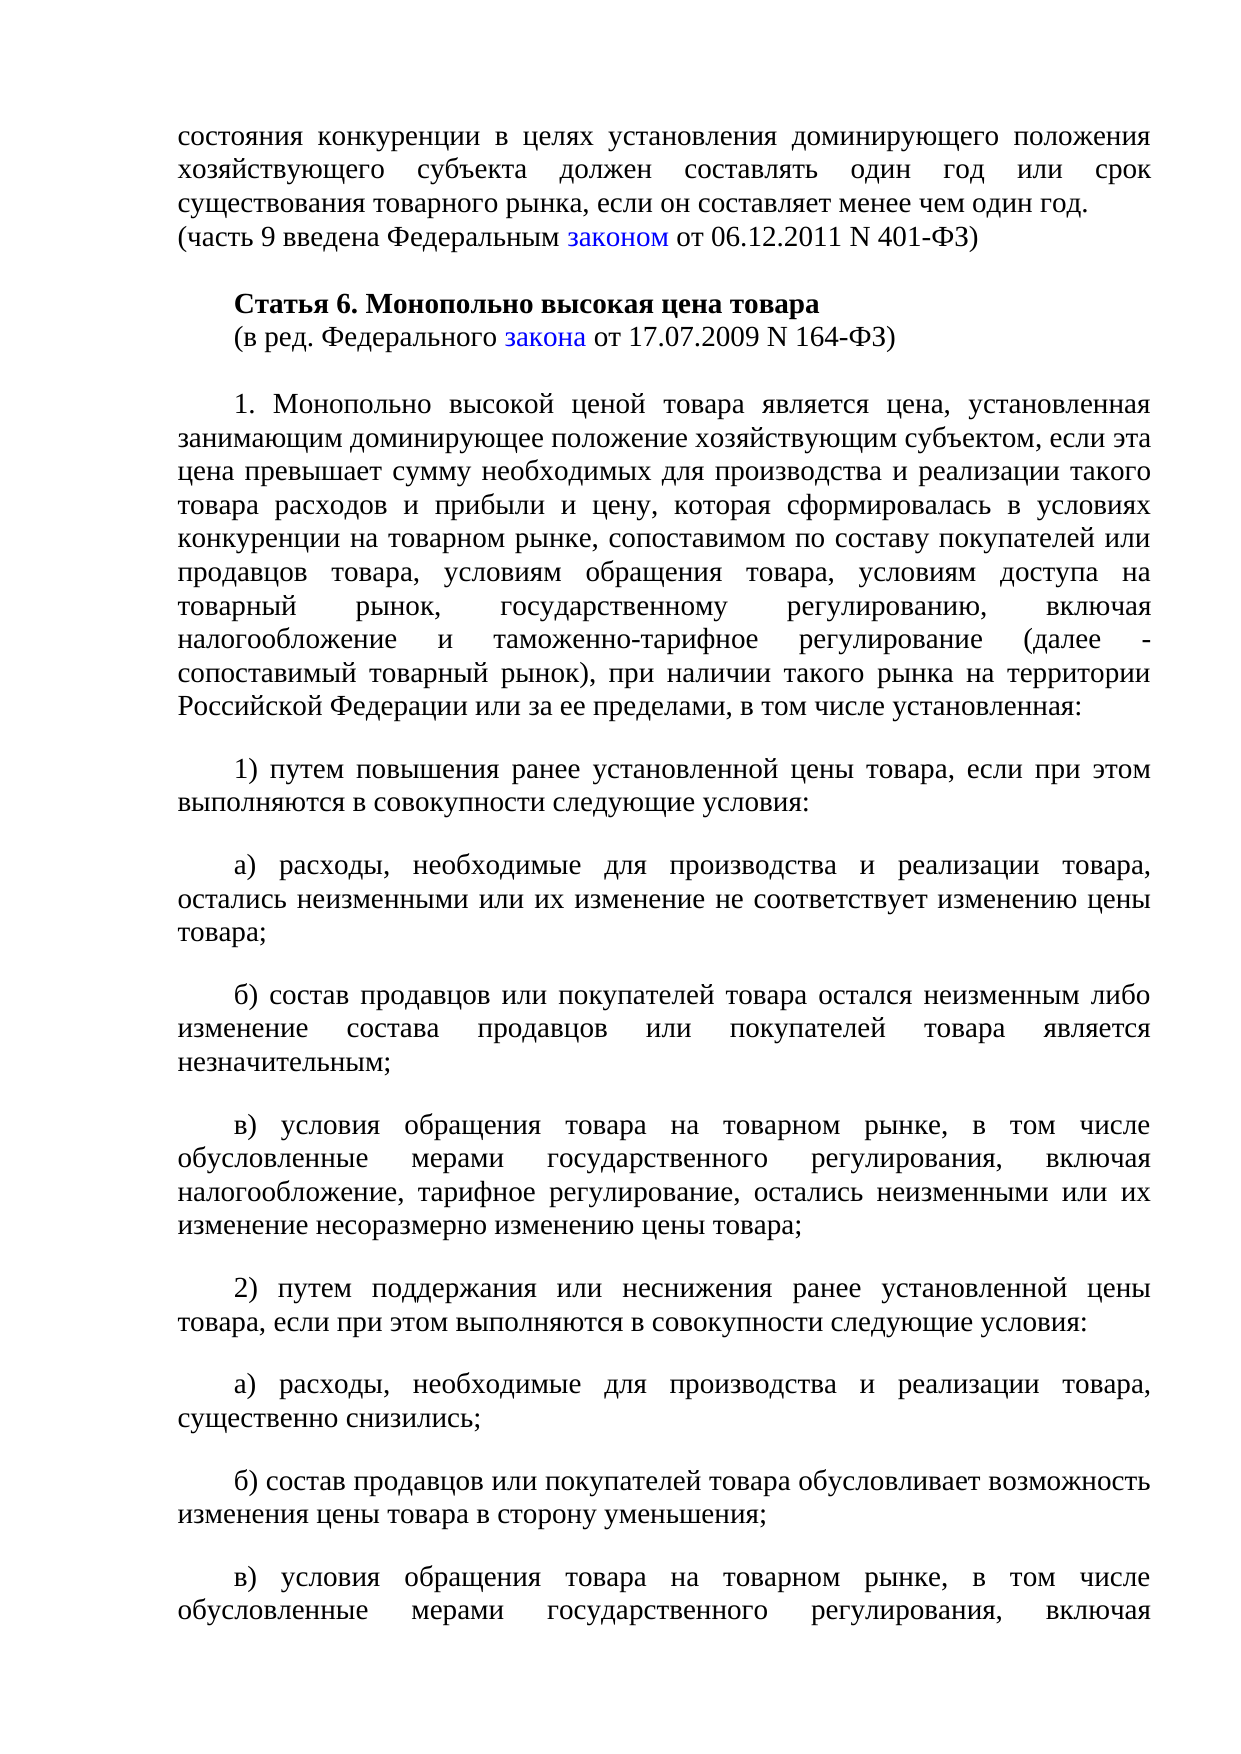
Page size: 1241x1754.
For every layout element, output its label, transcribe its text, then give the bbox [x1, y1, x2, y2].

text (в ред. Федерального закона от 17.07.2009 N 164-ФЗ) [177, 319, 1152, 353]
title Статья 6. Монопольно высокая цена товара [177, 286, 1152, 319]
text б) состав продавцов или покупателей товара обусловливает возможность изменения цены товара в сторону уменьшения; [177, 1463, 1152, 1530]
text 1. Монопольно высокой ценой товара является цена, установленная занимающим доминирующее положение хозяйствующим субъектом, если эта цена превышает сумму необходимых для производства и реализации такого товара расходов и прибыли и цену, которая сформировалась в условиях конкуренции на товарном рынке, сопоставимом по составу покупателей или продавцов товара, условиям обращения товара, условиям доступа на товарный рынок, государственному регулированию, включая налогообложение и таможенно-тарифное регулирование (далее - сопоставимый товарный рынок), при наличии такого рынка на территории Российской Федерации или за ее пределами, в том числе установленная: [177, 386, 1152, 722]
text а) расходы, необходимые для производства и реализации товара, остались неизменными или их изменение не соответствует изменению цены товара; [177, 847, 1152, 948]
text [177, 1559, 1152, 1626]
text а) расходы, необходимые для производства и реализации товара, существенно снизились; [177, 1366, 1152, 1433]
text 2) путем поддержания или неснижения ранее установленной цены товара, если при этом выполняются в совокупности следующие условия: [177, 1270, 1152, 1337]
text (часть 9 введена Федеральным законом от 06.12.2011 N 401-ФЗ) [177, 219, 1152, 252]
text в) условия обращения товара на товарном рынке, в том числе обусловленные мерами государственного регулирования, включая налогообложение, тарифное регулирование, остались неизменными или их изменение несоразмерно изменению цены товара; [177, 1107, 1152, 1241]
text 1) путем повышения ранее установленной цены товара, если при этом выполняются в совокупности следующие условия: [177, 751, 1152, 818]
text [177, 118, 1152, 219]
text б) состав продавцов или покупателей товара остался неизменным либо изменение состава продавцов или покупателей товара является незначительным; [177, 977, 1152, 1078]
